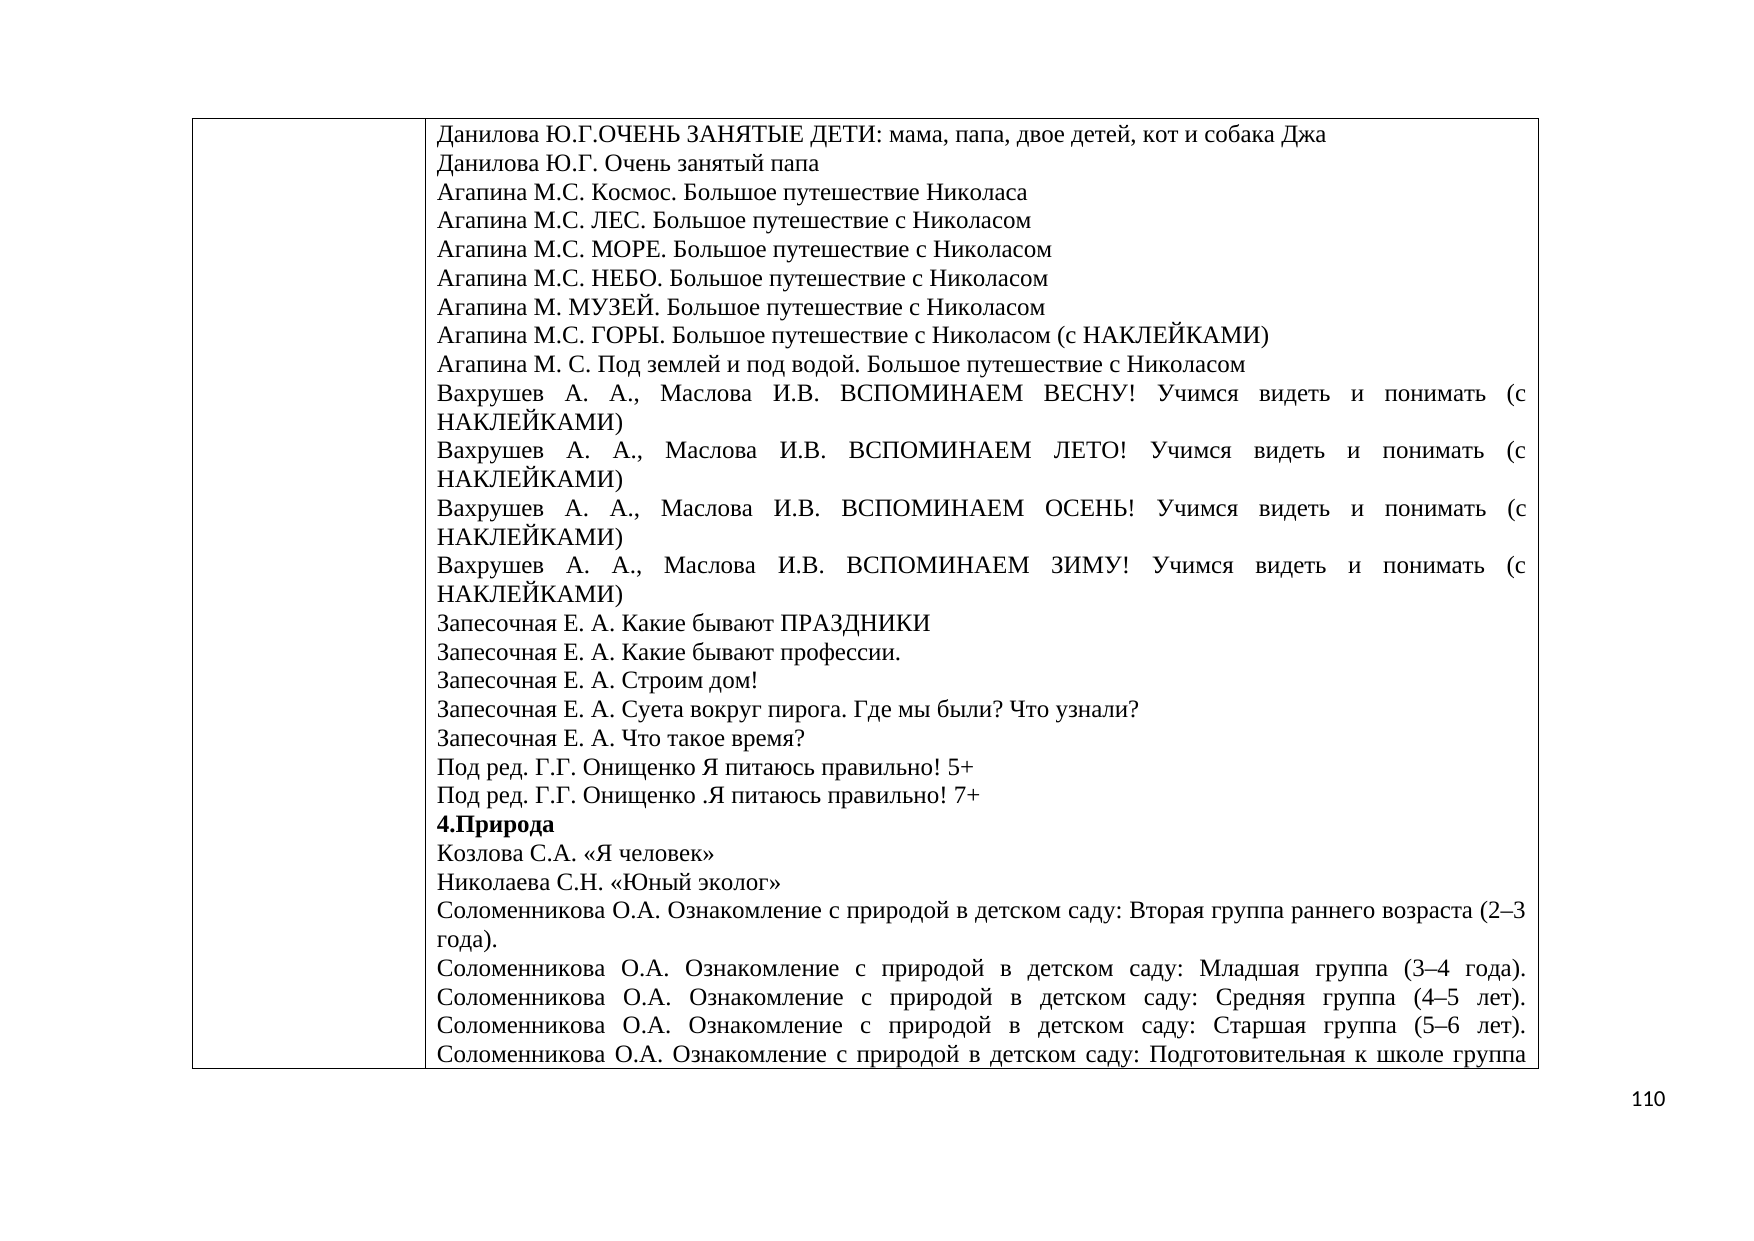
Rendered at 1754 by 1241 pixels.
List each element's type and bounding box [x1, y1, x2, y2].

table_header [426, 119, 1538, 1068]
table_header [193, 119, 425, 1068]
